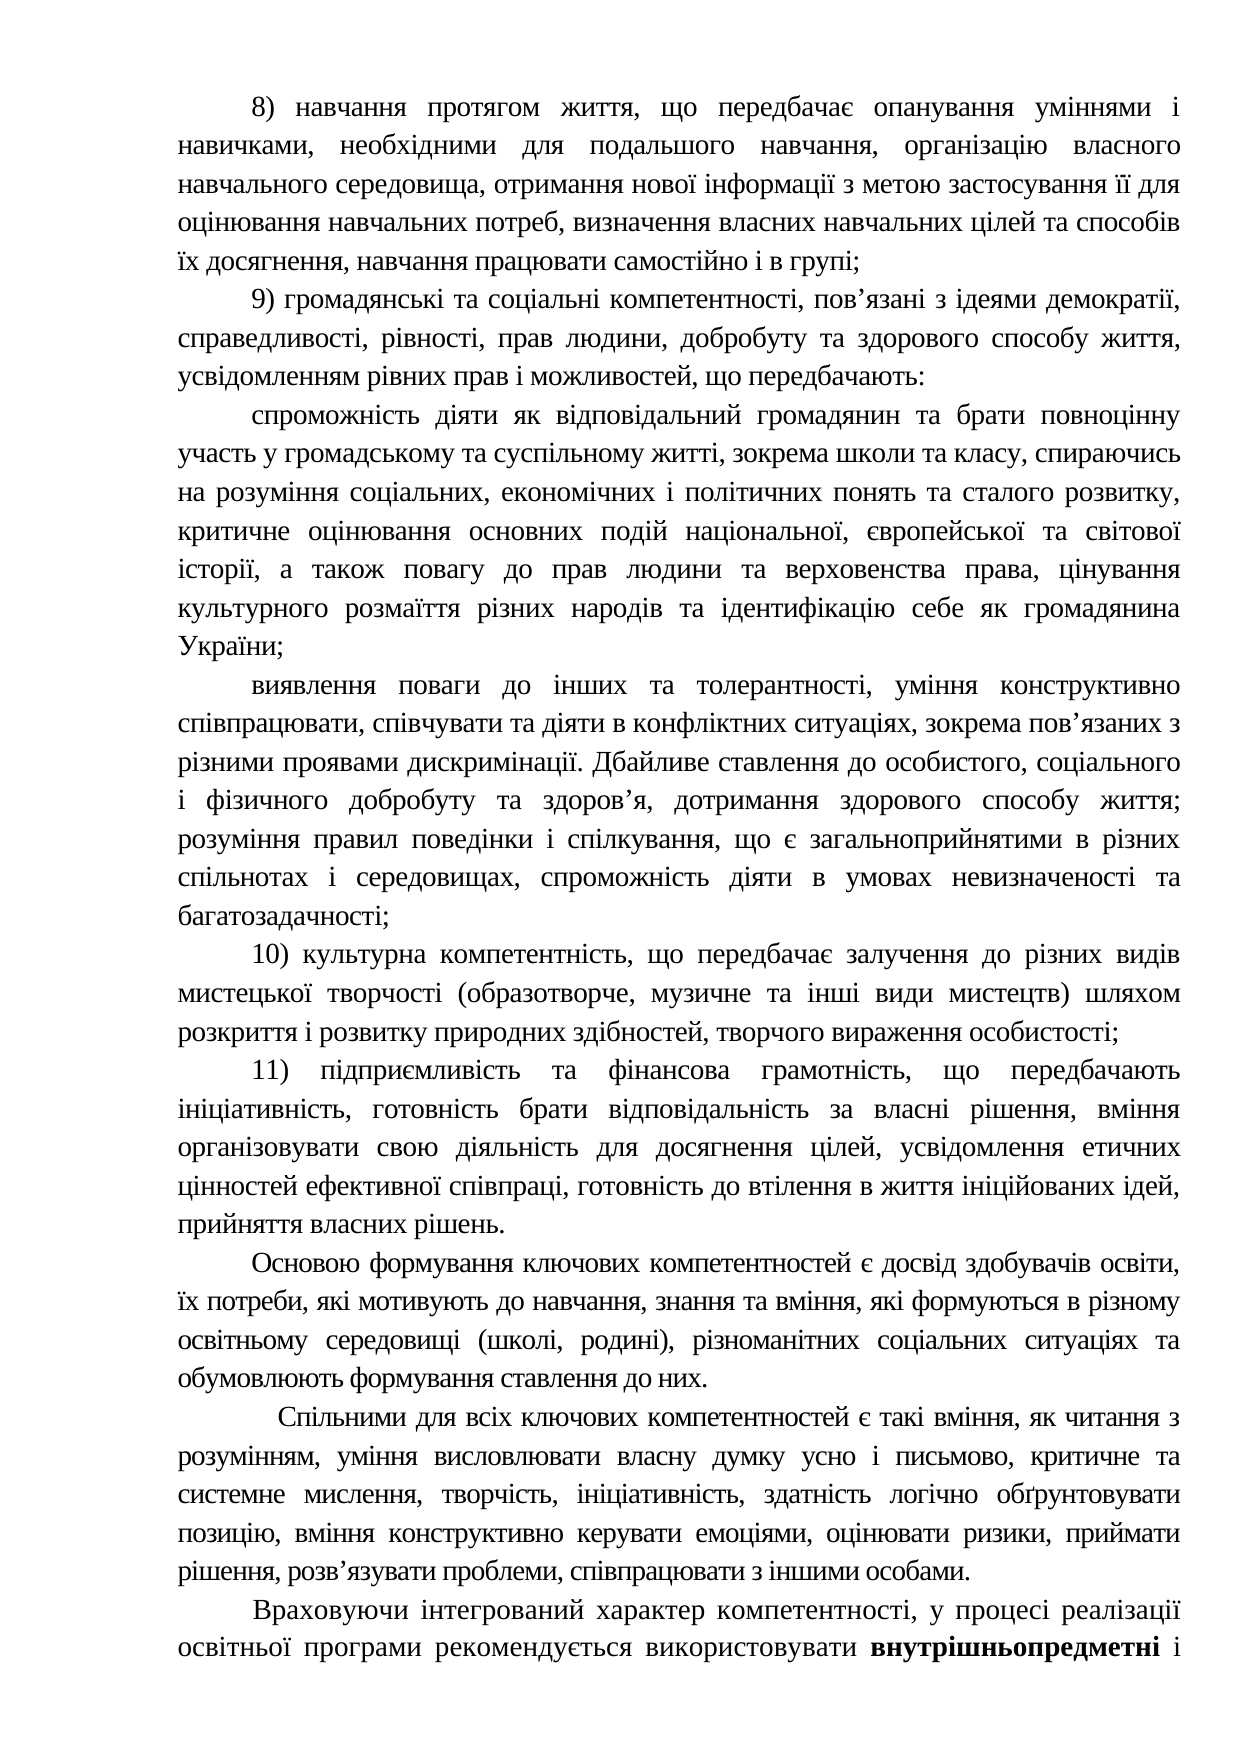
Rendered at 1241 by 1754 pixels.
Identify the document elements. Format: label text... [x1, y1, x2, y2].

text 9) громадянські та соціальні компетентності, пов’язані з ідеями демократії, справедливості, рівності, прав людини, добробуту та здорового способу життя, усвідомленням рівних прав і можливостей, що передбачають: [177, 281, 1181, 392]
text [177, 1592, 1181, 1662]
text виявлення поваги до інших та толерантності, уміння конструктивно співпрацювати, співчувати та діяти в конфліктних ситуаціях, зокрема пов’язаних з різними проявами дискримінації. Дбайливе ставлення до особистого, соціального і фізичного добробуту та здоров’я, дотримання здорового способу життя; розуміння правил поведінки і спілкування, що є загальноприйнятими в різних спільнотах і середовищах, спроможність діяти в умовах невизначеності та багатозадачності; [177, 667, 1181, 932]
text 10) культурна компетентність, що передбачає залучення до різних видів мистецької творчості (образотворче, музичне та інші види мистецтв) шляхом розкриття і розвитку природних здібностей, творчого вираження особистості; [177, 937, 1181, 1047]
text Спільними для всіх ключових компетентностей є такі вміння, як читання з розумінням, уміння висловлювати власну думку усно і письмово, критичне та системне мислення, творчість, ініціативність, здатність логічно обґрунтовувати позицію, вміння конструктивно керувати емоціями, оцінювати ризики, приймати рішення, розв’язувати проблеми, співпрацювати з іншими особами. [177, 1399, 1181, 1587]
text спроможність діяти як відповідальний громадянин та брати повноцінну участь у громадському та суспільному житті, зокрема школи та класу, спираючись на розуміння соціальних, економічних і політичних понять та сталого розвитку, критичне оцінювання основних подій національної, європейської та світової історії, а також повагу до прав людини та верховенства права, цінування культурного розмаїття різних народів та ідентифікацію себе як громадянина України; [177, 397, 1181, 662]
text 11) підприємливість та фінансова грамотність, що передбачають ініціативність, готовність брати відповідальність за власні рішення, вміння організовувати свою діяльність для досягнення цілей, усвідомлення етичних цінностей ефективної співпраці, готовність до втілення в життя ініційованих ідей, прийняття власних рішень. [177, 1052, 1181, 1240]
text 8) навчання протягом життя, що передбачає опанування уміннями і навичками, необхідними для подальшого навчання, організацію власного навчального середовища, отримання нової інформації з метою застосування її для оцінювання навчальних потреб, визначення власних навчальних цілей та способів їх досягнення, навчання працювати самостійно і в групі; [177, 89, 1181, 276]
text Основою формування ключових компетентностей є досвід здобувачів освіти, їх потреби, які мотивують до навчання, знання та вміння, які формуються в різному освітньому середовищі (школі, родині), різноманітних соціальних ситуаціях та обумовлюють формування ставлення до них. [177, 1245, 1181, 1394]
